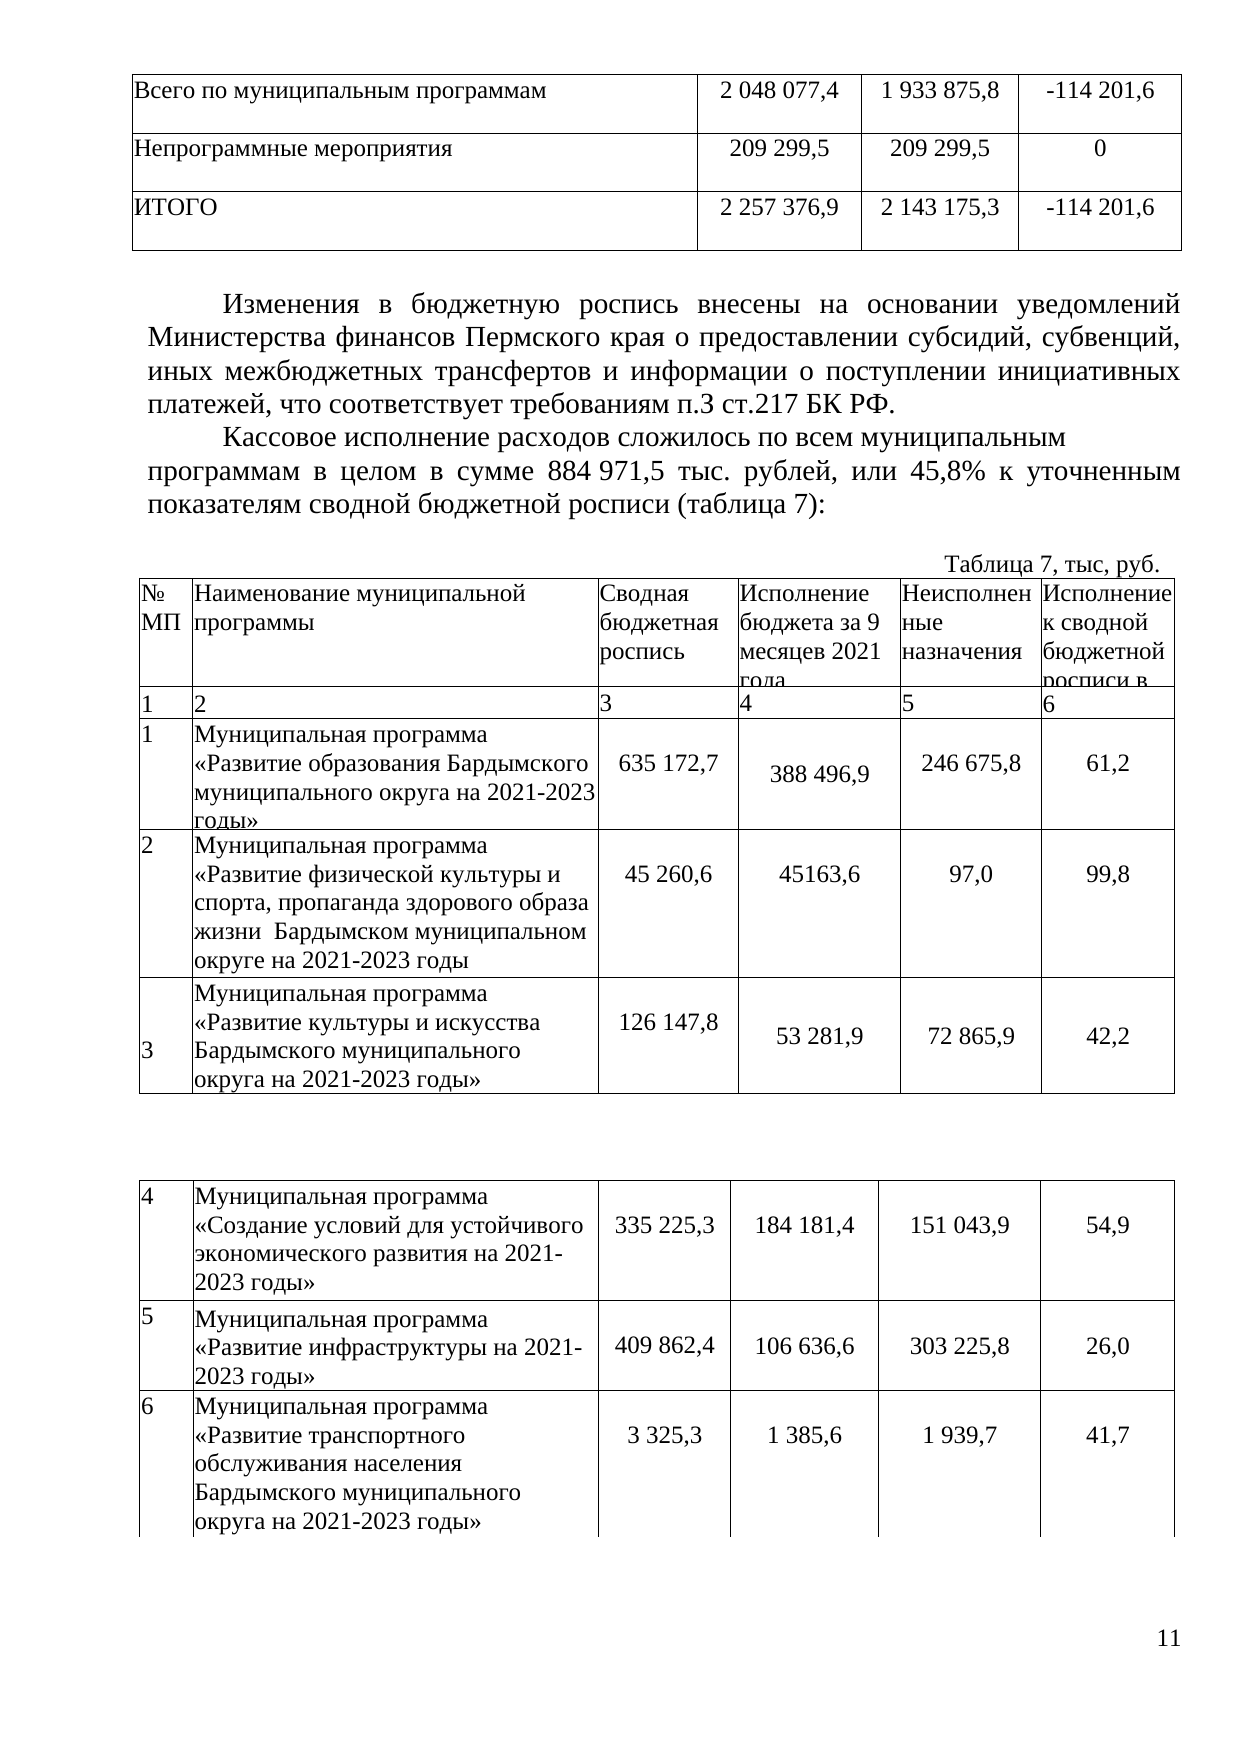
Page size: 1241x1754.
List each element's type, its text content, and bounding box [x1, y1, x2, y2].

table_header 151 043,9 [879, 1181, 1040, 1300]
table_cell 209 299,5 [862, 134, 1018, 191]
table_cell 303 225,8 [879, 1301, 1040, 1390]
table_cell 5 [901, 687, 1041, 718]
table_cell 126 147,8 [599, 978, 738, 1093]
table_cell 53 281,9 [739, 978, 900, 1093]
table_cell 209 299,5 [698, 134, 861, 191]
table_header 4 [140, 1181, 193, 1300]
table_header 54,9 [1041, 1181, 1174, 1300]
table_cell Муниципальная программа «Развитие инфраструктуры на 2021-2023 годы» [194, 1301, 598, 1390]
table_cell 45163,6 [739, 830, 900, 977]
table_cell Муниципальная программа «Развитие культуры и искусства Бардымского муниципального округа на 2021-2023 годы» [193, 978, 598, 1093]
table_cell 388 496,9 [739, 719, 900, 829]
table_header № МП [140, 579, 192, 686]
table_cell ИТОГО [133, 192, 697, 250]
table_header Исполнение бюджета за 9 месяцев 2021 года [739, 579, 900, 686]
text Таблица 7, тыс, руб. [870, 549, 1181, 577]
table_cell 635 172,7 [599, 719, 738, 829]
table_cell 6 [1042, 687, 1174, 718]
table_cell 2 048 077,4 [698, 75, 861, 132]
table_cell Муниципальная программа «Развитие физической культуры и спорта, пропаганда здорового образа жизни Бардымском муниципальном округе на 2021-2023 годы [193, 830, 598, 977]
table_cell 1 933 875,8 [862, 75, 1018, 132]
table_header 335 225,3 [599, 1181, 730, 1300]
text программам в целом в сумме 884 971,5 тыс. рублей, или 45,8% к уточненным показателям сводной бюджетной росписи (таблица 7): [147, 453, 1181, 520]
table_cell 1 385,6 [731, 1391, 878, 1537]
table_header 184 181,4 [731, 1181, 878, 1300]
table_cell 41,7 [1041, 1391, 1174, 1537]
table_cell 106 636,6 [731, 1301, 878, 1390]
table_header Наименование муниципальной программы [193, 579, 598, 686]
table_cell 1 939,7 [879, 1391, 1040, 1537]
table_cell Муниципальная программа «Развитие транспортного обслуживания населения Бардымского муниципального округа на 2021-2023 годы» [194, 1391, 598, 1537]
table_header Муниципальная программа «Создание условий для устойчивого экономического развития на 2021-2023 годы» [194, 1181, 598, 1300]
text Изменения в бюджетную роспись внесены на основании уведомлений Министерства финансов Пермского края о предоставлении субсидий, субвенций, иных межбюджетных трансфертов и информации о поступлении инициативных платежей, что соответствует требованиям п.З ст.217 БК РФ. [147, 287, 1181, 420]
table_cell 97,0 [901, 830, 1041, 977]
table_cell 2 [193, 687, 598, 718]
table_cell 3 [599, 687, 738, 718]
table_cell 409 862,4 [599, 1301, 730, 1390]
table_cell 1 [140, 719, 192, 829]
table_cell 99,8 [1042, 830, 1174, 977]
table_cell 2 [140, 830, 192, 977]
table_cell 3 325,3 [599, 1391, 730, 1537]
table_cell Непрограммные мероприятия [133, 134, 697, 191]
table_cell 72 865,9 [901, 978, 1041, 1093]
table_cell 246 675,8 [901, 719, 1041, 829]
table_cell 26,0 [1041, 1301, 1174, 1390]
table_cell 0 [1019, 134, 1181, 191]
table_header Сводная бюджетная роспись [599, 579, 738, 686]
table_cell 2 143 175,3 [862, 192, 1018, 250]
table_cell 3 [140, 978, 192, 1093]
table_cell 4 [739, 687, 900, 718]
table_cell Муниципальная программа «Развитие образования Бардымского муниципального округа на 2021-2023 годы» [193, 719, 598, 829]
table_cell -114 201,6 [1019, 75, 1181, 132]
table_cell Всего по муниципальным программам [133, 75, 697, 132]
table_header Неисполненные назначения [901, 579, 1041, 686]
table_cell 61,2 [1042, 719, 1174, 829]
table_cell 45 260,6 [599, 830, 738, 977]
table_cell 42,2 [1042, 978, 1174, 1093]
table_cell 6 [140, 1391, 193, 1537]
table_cell 2 257 376,9 [698, 192, 861, 250]
table_header Исполнение к сводной бюджетной росписи в % [1042, 579, 1174, 686]
table_cell 5 [140, 1301, 193, 1390]
table_cell -114 201,6 [1019, 192, 1181, 250]
text Кассовое исполнение расходов сложилось по всем муниципальным [147, 420, 1181, 453]
table_cell 1 [140, 687, 192, 718]
